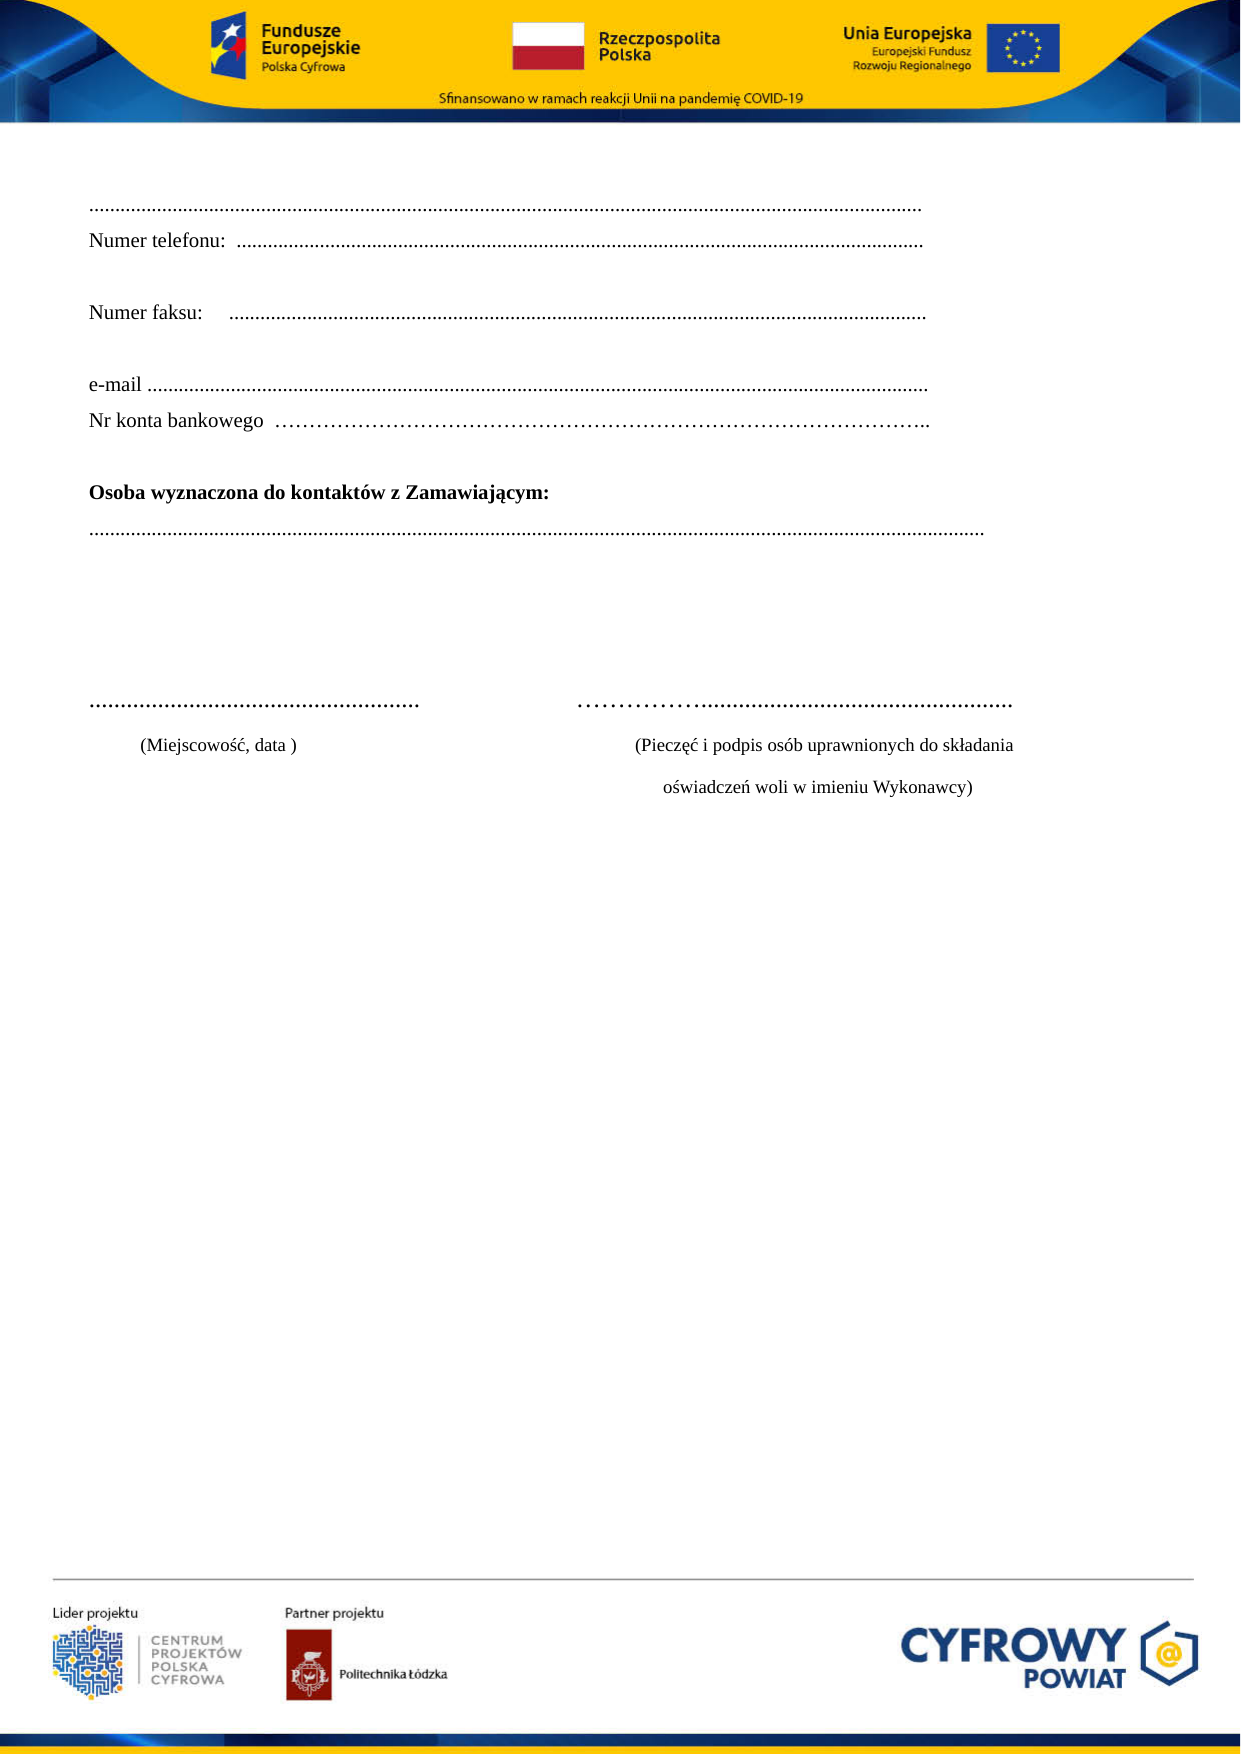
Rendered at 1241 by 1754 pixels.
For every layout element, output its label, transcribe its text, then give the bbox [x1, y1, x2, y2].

picture [0, 0, 1241, 1754]
text ................................................................................................................................................................ [89, 192, 1130, 216]
text (Miejscowość, data ) (Pieczęć i podpis osób uprawnionych do składania [89, 734, 1240, 756]
text Numer faksu: ...................................................................................................................................... [89, 300, 1137, 324]
text Osoba wyznaczona do kontaktów z Zamawiającym: [89, 480, 1137, 504]
text Nr konta bankowego ………………………………………………………………………………….. [89, 408, 1240, 432]
text ............................................................................................................................................................................ [89, 516, 1130, 540]
text e-mail ...................................................................................................................................................... [89, 372, 1240, 396]
text oświadczeń woli w imieniu Wykonawcy) [162, 776, 1130, 797]
text ..................................................... …………….................................................. [89, 684, 1240, 713]
text Numer telefonu: .................................................................................................................................... [89, 228, 1137, 252]
